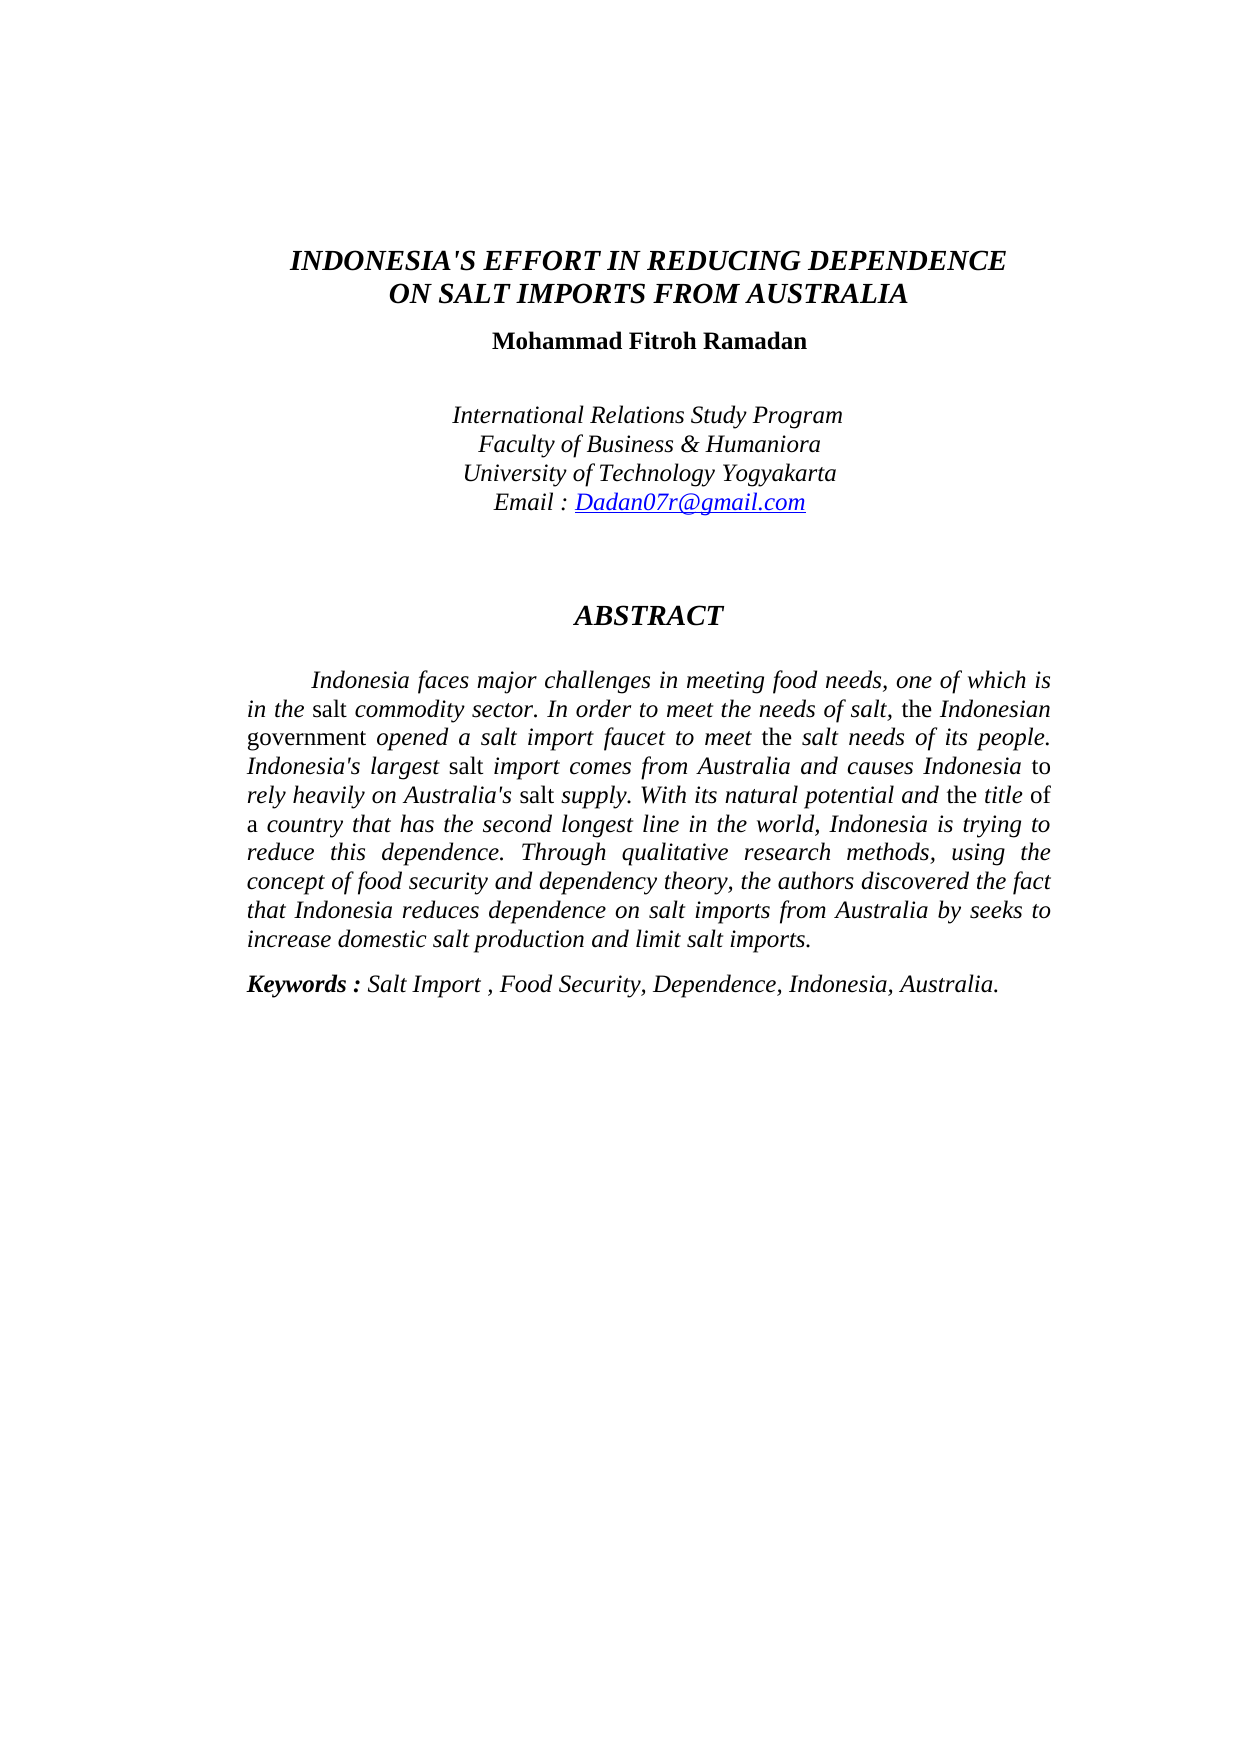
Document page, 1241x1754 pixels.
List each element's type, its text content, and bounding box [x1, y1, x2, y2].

text University of Technology Yogyakarta [236, 458, 1063, 487]
text Mohammad Fitroh Ramadan [236, 326, 1063, 355]
text Indonesia faces major challenges in meeting food needs, one of which is in the salt commodity sector. In order to meet the needs of salt, the Indonesian government opened a salt import faucet to meet the salt needs of its people. Indonesia's largest salt import comes from Australia and causes Indonesia to rely heavily on Australia's salt supply. With its natural potential and the title of a country that has the second longest line in the world, Indonesia is trying to reduce this dependence. Through qualitative research methods, using the concept of food security and dependency theory, the authors discovered the fact that Indonesia reduces dependence on salt imports from Australia by seeks to increase domestic salt production and limit salt imports. [247, 665, 1051, 952]
text Keywords : Salt Import , Food Security, Dependence, Indonesia, Australia. [247, 969, 1063, 998]
text Email : Dadan07r@gmail.com [236, 487, 1063, 515]
text International Relations Study Program [236, 400, 1063, 429]
text ABSTRACT [281, 598, 1017, 632]
subtitle INDONESIA'S EFFORT IN REDUCING DEPENDENCE ON SALT IMPORTS FROM AUSTRALIA [290, 243, 1008, 310]
text Faculty of Business & Humaniora [236, 429, 1063, 458]
